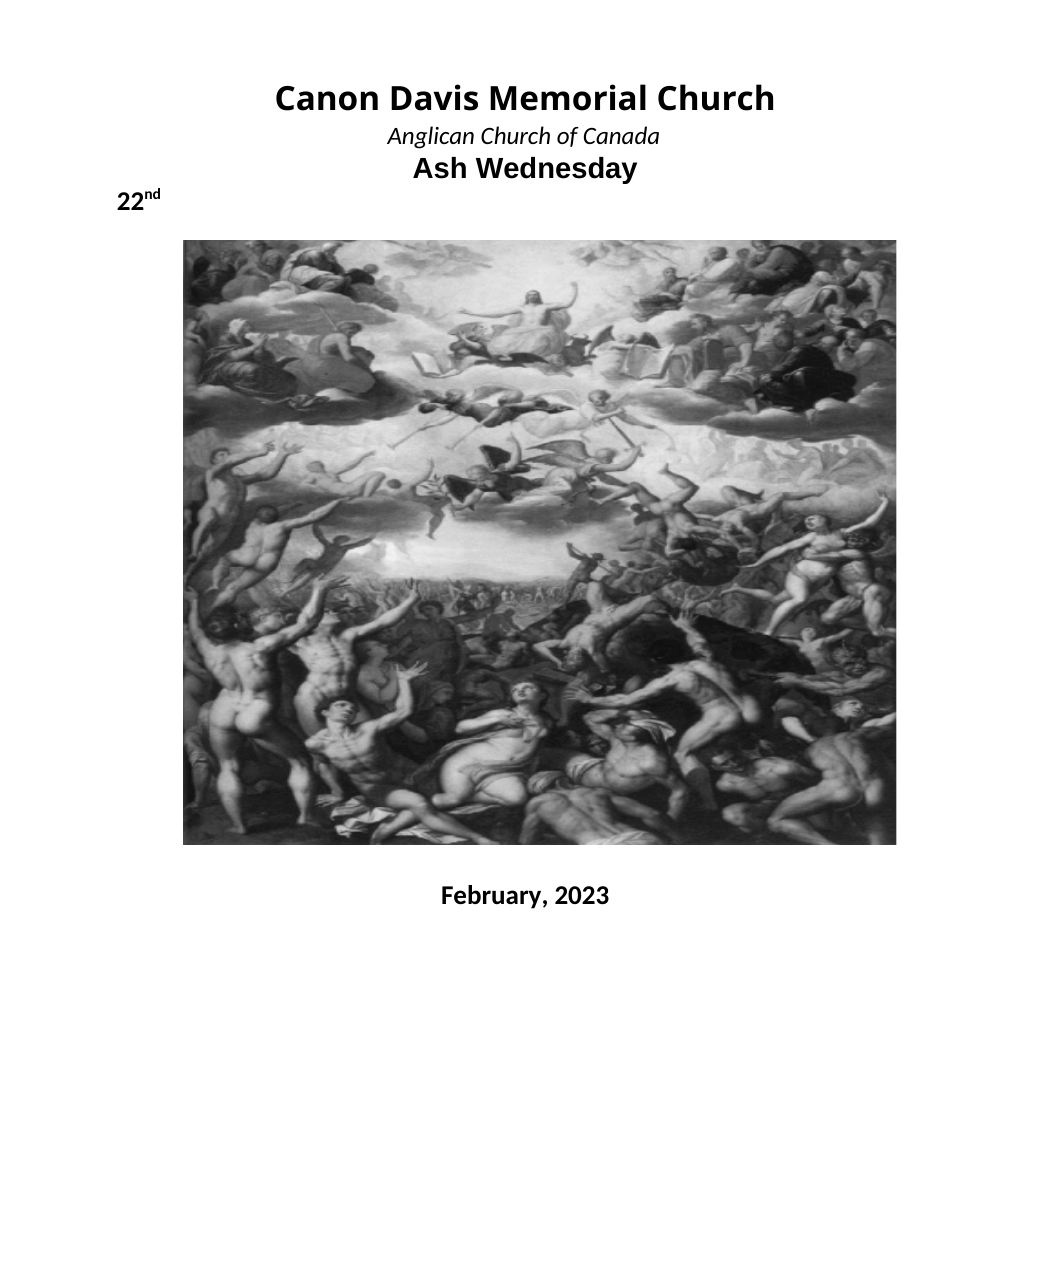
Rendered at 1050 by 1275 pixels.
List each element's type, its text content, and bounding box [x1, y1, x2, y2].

text Ash Wednesday [105, 151, 945, 184]
text Anglican Church of Canada [105, 120, 945, 151]
text Canon Davis Memorial Church [105, 75, 945, 120]
picture [183, 240, 897, 845]
